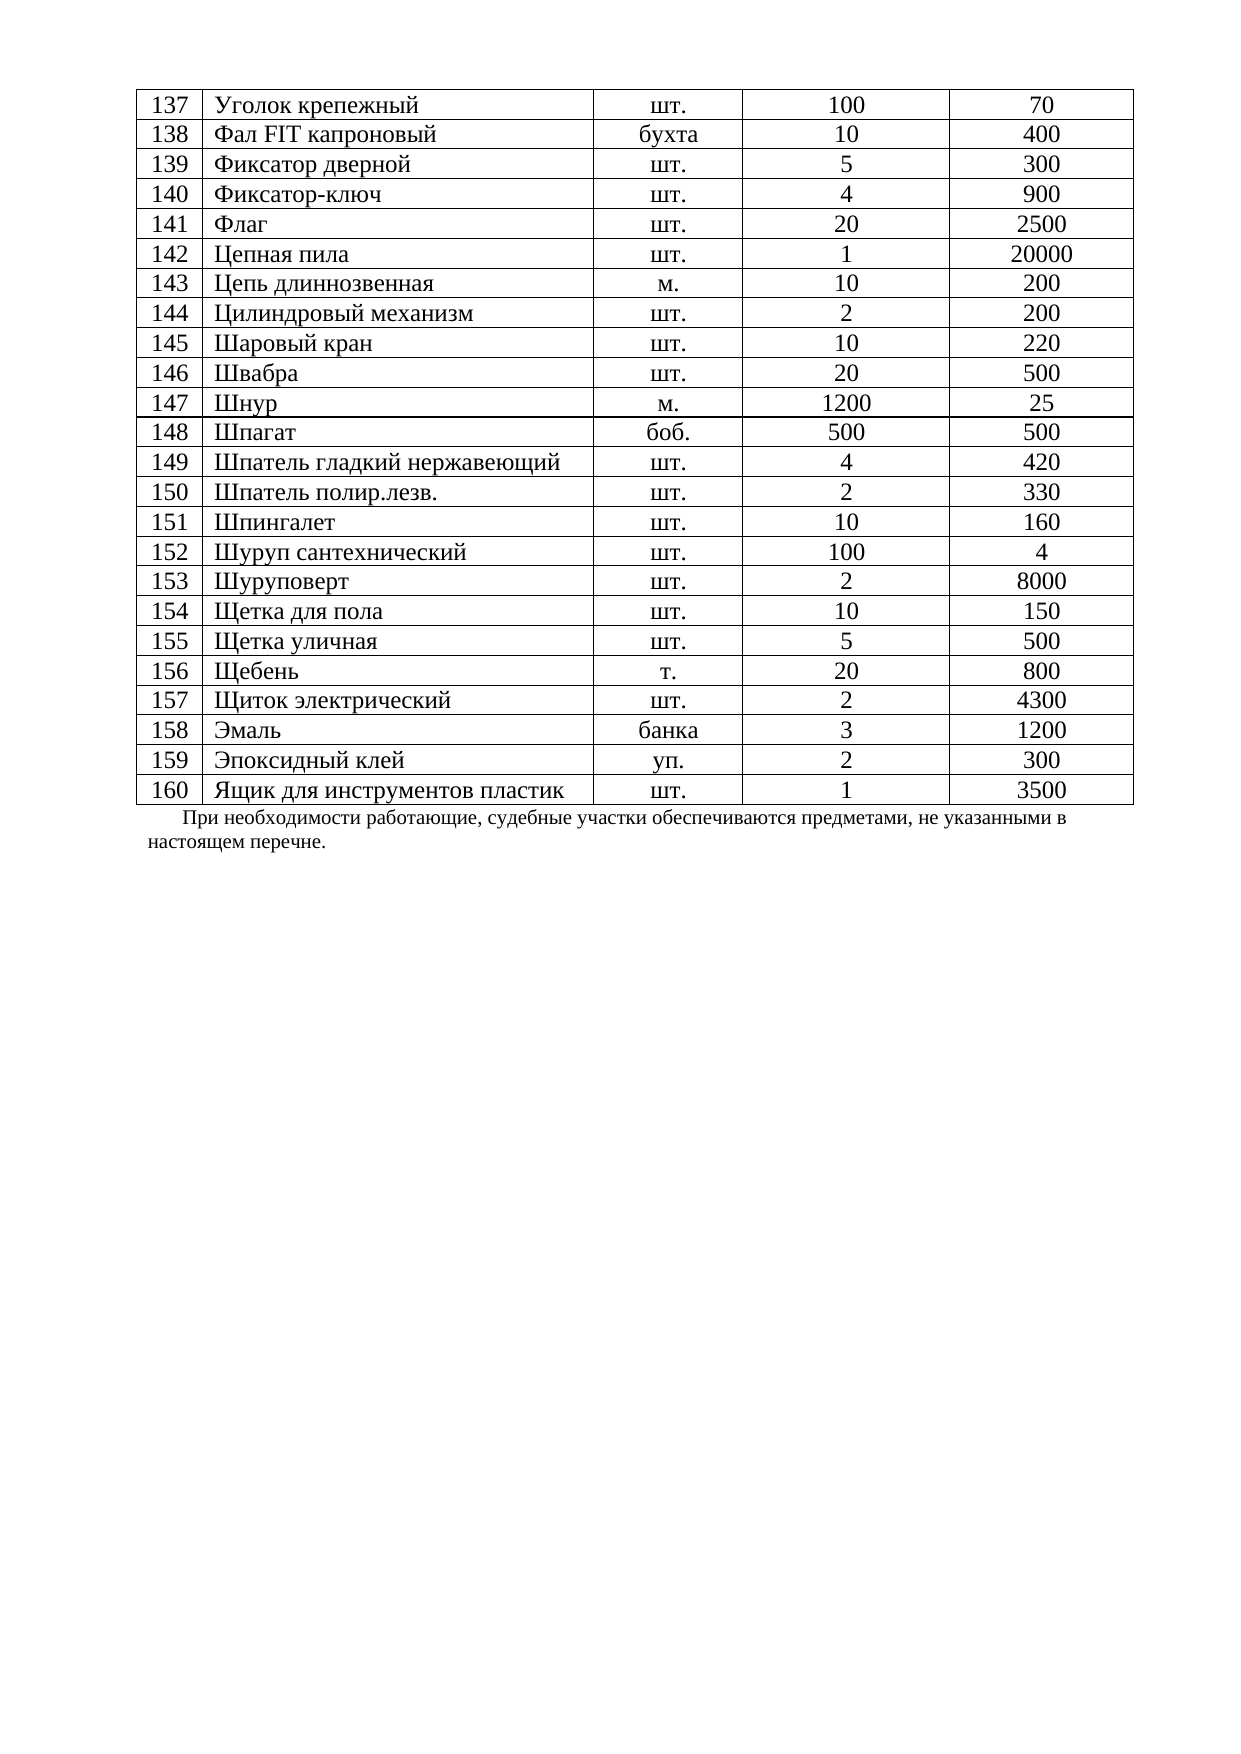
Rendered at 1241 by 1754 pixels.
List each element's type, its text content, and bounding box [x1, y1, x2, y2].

table_cell 330 [950, 477, 1133, 506]
table_cell Шуруповерт [203, 566, 593, 595]
table_cell шт. [594, 537, 742, 565]
table_cell 500 [950, 358, 1133, 387]
table_cell 500 [950, 626, 1133, 655]
table_cell 1 [743, 775, 949, 804]
table_cell т. [594, 656, 742, 684]
table_cell Щебень [203, 656, 593, 684]
table_cell 157 [137, 686, 202, 714]
table_cell шт. [594, 239, 742, 267]
table_cell шт. [594, 179, 742, 208]
table_cell 159 [137, 745, 202, 774]
table_cell 20 [743, 656, 949, 684]
table_cell 4 [950, 537, 1133, 565]
table_cell Фиксатор-ключ [203, 179, 593, 208]
table_cell 10 [743, 596, 949, 625]
table_cell 220 [950, 328, 1133, 357]
table_cell 148 [137, 418, 202, 446]
table_cell 500 [743, 418, 949, 446]
table_cell шт. [594, 447, 742, 476]
table_cell 3500 [950, 775, 1133, 804]
table_cell 4300 [950, 686, 1133, 714]
table_cell Шпатель гладкий нержавеющий [203, 447, 593, 476]
table_cell Цепь длиннозвенная [203, 269, 593, 297]
table_cell 10 [743, 120, 949, 148]
table_cell 2 [743, 566, 949, 595]
table_cell 156 [137, 656, 202, 684]
table_cell Шаровый кран [203, 328, 593, 357]
table_cell 10 [743, 507, 949, 536]
table_cell 153 [137, 566, 202, 595]
table_cell 155 [137, 626, 202, 655]
table_cell шт. [594, 477, 742, 506]
table_cell банка [594, 715, 742, 744]
table_cell Шпагат [203, 418, 593, 446]
table_cell Шнур [203, 388, 593, 416]
table_cell 4 [743, 447, 949, 476]
table_cell Щиток электрический [203, 686, 593, 714]
table_cell 144 [137, 298, 202, 327]
table_cell Ящик для инструментов пластик [203, 775, 593, 804]
table_cell шт. [594, 686, 742, 714]
table_cell 900 [950, 179, 1133, 208]
table_cell 20 [743, 358, 949, 387]
table_cell 420 [950, 447, 1133, 476]
table_cell 20 [743, 209, 949, 238]
table_cell уп. [594, 745, 742, 774]
table_cell 800 [950, 656, 1133, 684]
table_cell 154 [137, 596, 202, 625]
table_cell 2 [743, 477, 949, 506]
table_cell 140 [137, 179, 202, 208]
table_cell 70 [950, 90, 1133, 118]
table_cell Цепная пила [203, 239, 593, 267]
table_cell 152 [137, 537, 202, 565]
table_cell 2 [743, 745, 949, 774]
table_cell бухта [594, 120, 742, 148]
table_cell 2 [743, 298, 949, 327]
table_cell Швабра [203, 358, 593, 387]
table_cell 137 [137, 90, 202, 118]
table_cell шт. [594, 507, 742, 536]
table_cell 146 [137, 358, 202, 387]
table_cell 10 [743, 269, 949, 297]
table_cell 158 [137, 715, 202, 744]
table_cell м. [594, 269, 742, 297]
table_cell 160 [950, 507, 1133, 536]
table_cell Эмаль [203, 715, 593, 744]
table_cell Цилиндровый механизм [203, 298, 593, 327]
table_cell шт. [594, 209, 742, 238]
table_cell 160 [137, 775, 202, 804]
table_cell Шпатель полир.лезв. [203, 477, 593, 506]
table_cell 300 [950, 745, 1133, 774]
table_cell 141 [137, 209, 202, 238]
table_cell Фиксатор дверной [203, 149, 593, 178]
table_cell 10 [743, 328, 949, 357]
table_cell шт. [594, 298, 742, 327]
table_cell 3 [743, 715, 949, 744]
table_cell шт. [594, 596, 742, 625]
table_cell 5 [743, 626, 949, 655]
text При необходимости работающие, судебные участки обеспечиваются предметами, не указанными в настоящем перечне. [148, 805, 1152, 853]
table_cell 200 [950, 298, 1133, 327]
table_cell шт. [594, 90, 742, 118]
table_cell 300 [950, 149, 1133, 178]
table_cell Эпоксидный клей [203, 745, 593, 774]
table_cell 2 [743, 686, 949, 714]
table_cell шт. [594, 775, 742, 804]
table_cell 150 [950, 596, 1133, 625]
table_cell 149 [137, 447, 202, 476]
table_cell шт. [594, 328, 742, 357]
table_cell 400 [950, 120, 1133, 148]
table_cell 100 [743, 537, 949, 565]
table_cell Шпингалет [203, 507, 593, 536]
table_cell Фал FIT капроновый [203, 120, 593, 148]
table_cell 139 [137, 149, 202, 178]
table_cell Щетка для пола [203, 596, 593, 625]
table_cell шт. [594, 626, 742, 655]
table_cell 25 [950, 388, 1133, 416]
table_cell шт. [594, 566, 742, 595]
table_cell 8000 [950, 566, 1133, 595]
table_cell 20000 [950, 239, 1133, 267]
table_cell шт. [594, 358, 742, 387]
table_cell 500 [950, 418, 1133, 446]
table_cell 138 [137, 120, 202, 148]
table_cell 1 [743, 239, 949, 267]
table_cell м. [594, 388, 742, 416]
table_cell боб. [594, 418, 742, 446]
table_cell 143 [137, 269, 202, 297]
table_cell Флаг [203, 209, 593, 238]
table_cell 151 [137, 507, 202, 536]
table_cell шт. [594, 149, 742, 178]
table_cell Уголок крепежный [203, 90, 593, 118]
table_cell 4 [743, 179, 949, 208]
table_cell 147 [137, 388, 202, 416]
table_cell Щетка уличная [203, 626, 593, 655]
table_cell 5 [743, 149, 949, 178]
table_cell 142 [137, 239, 202, 267]
table_cell 1200 [950, 715, 1133, 744]
table_cell 200 [950, 269, 1133, 297]
table_cell 100 [743, 90, 949, 118]
table_cell 1200 [743, 388, 949, 416]
table_cell Шуруп сантехнический [203, 537, 593, 565]
table_cell 145 [137, 328, 202, 357]
table_cell 2500 [950, 209, 1133, 238]
table_cell 150 [137, 477, 202, 506]
